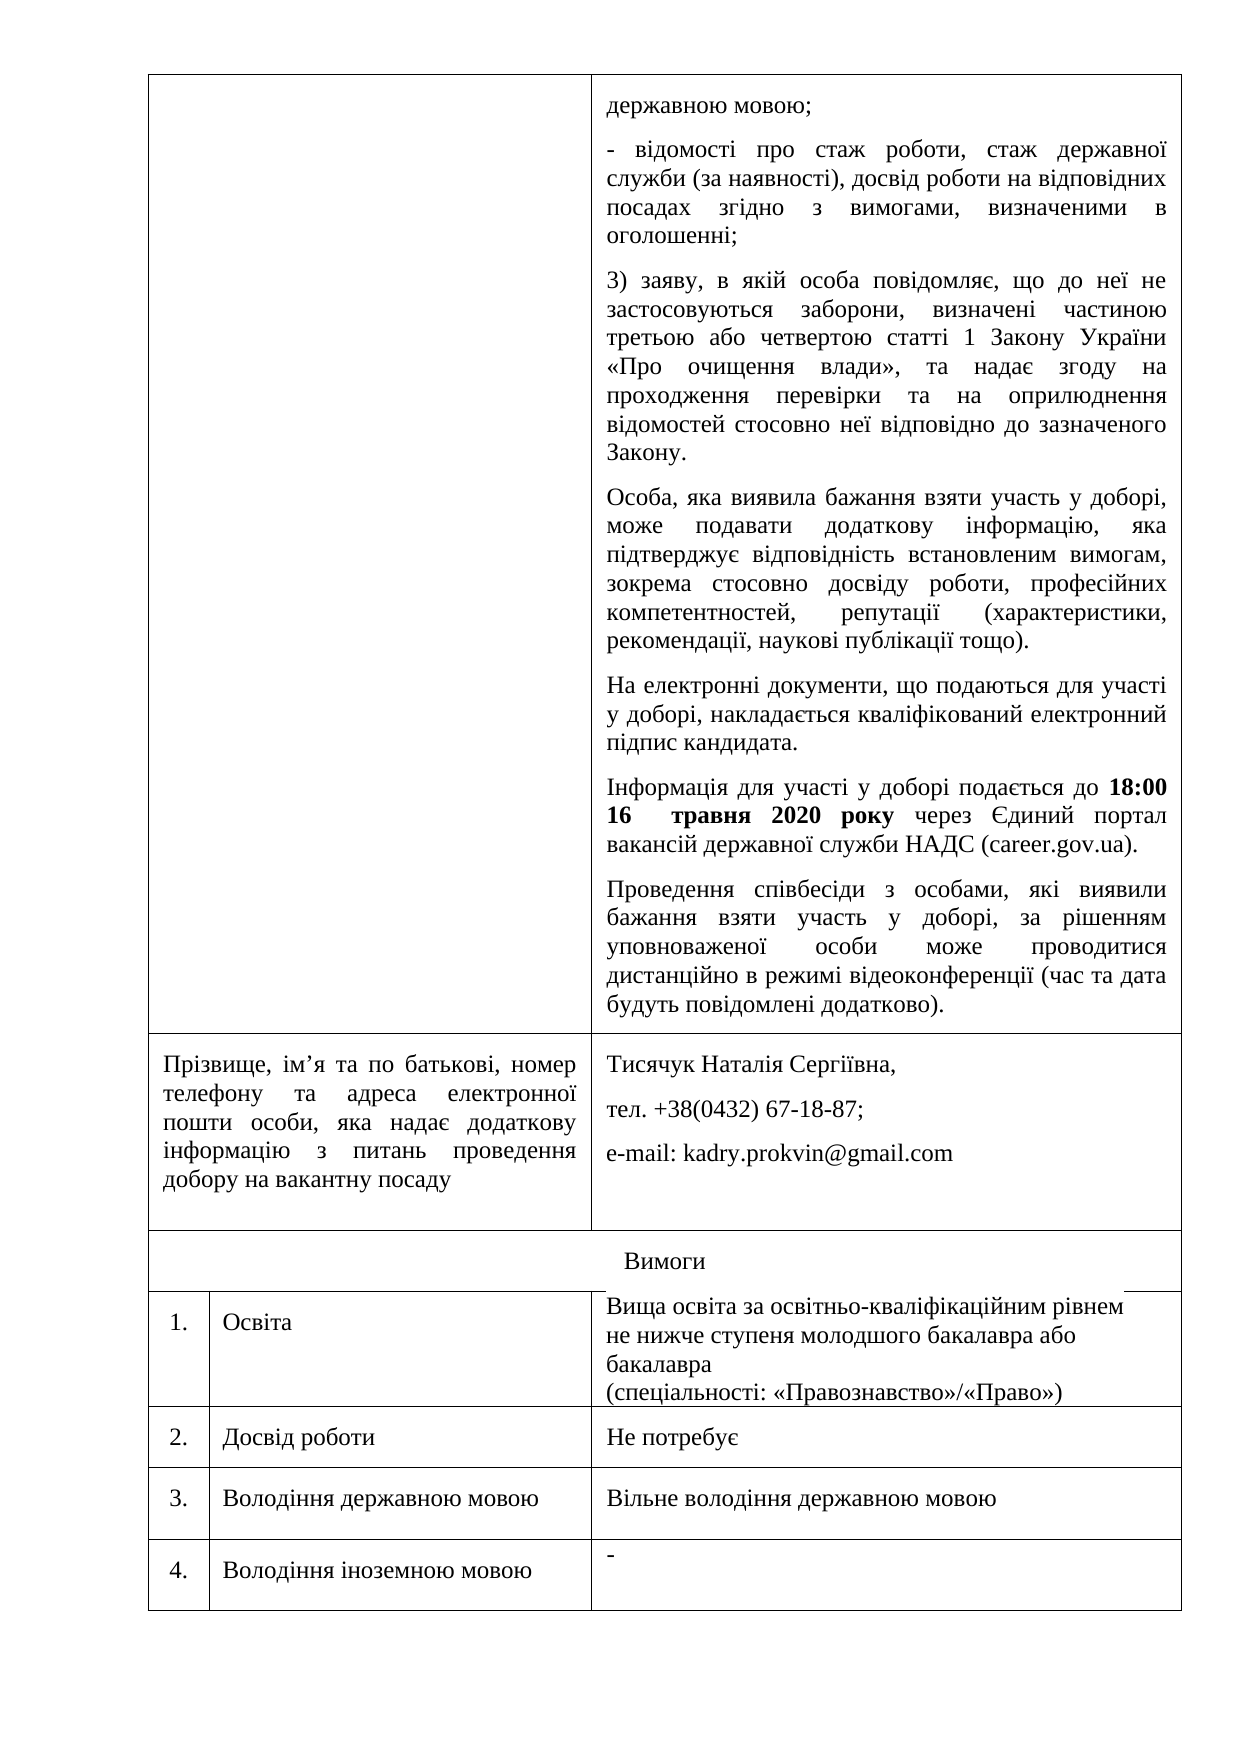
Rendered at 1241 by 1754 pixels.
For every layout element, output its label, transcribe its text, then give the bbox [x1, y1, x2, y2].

table_cell Прізвище, ім’я та по батькові, номер телефону та адреса електронної пошти особи, яка надає додаткову інформацію з питань проведення добору на вакантну посаду [149, 1034, 591, 1230]
table_cell 1. [149, 1292, 209, 1406]
table_cell Не потребує [592, 1407, 1181, 1467]
table_cell 2. [149, 1407, 209, 1467]
table_cell Досвід роботи [210, 1407, 591, 1467]
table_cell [592, 75, 1181, 1033]
table_cell Вимоги [149, 1231, 1181, 1291]
table_cell Тисячук Наталія Сергіївна, тел. +38(0432) 67-18-87; е-mail: kadry.prokvin@gmail.com [592, 1034, 1181, 1230]
table_cell Освіта [210, 1292, 591, 1406]
table_cell 4. [149, 1540, 209, 1610]
table_cell - [592, 1540, 1181, 1610]
table_cell Володіння іноземною мовою [210, 1540, 591, 1610]
table_cell Вільне володіння державною мовою [592, 1468, 1181, 1538]
table_cell 3. [149, 1468, 209, 1538]
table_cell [149, 75, 591, 1033]
table_cell Володіння державною мовою [210, 1468, 591, 1538]
table_cell Вища освіта за освітньо-кваліфікаційним рівнем не нижче ступеня молодшого бакалавра або бакалавра (спеціальності: «Правознавство»/«Право») [592, 1292, 1181, 1406]
